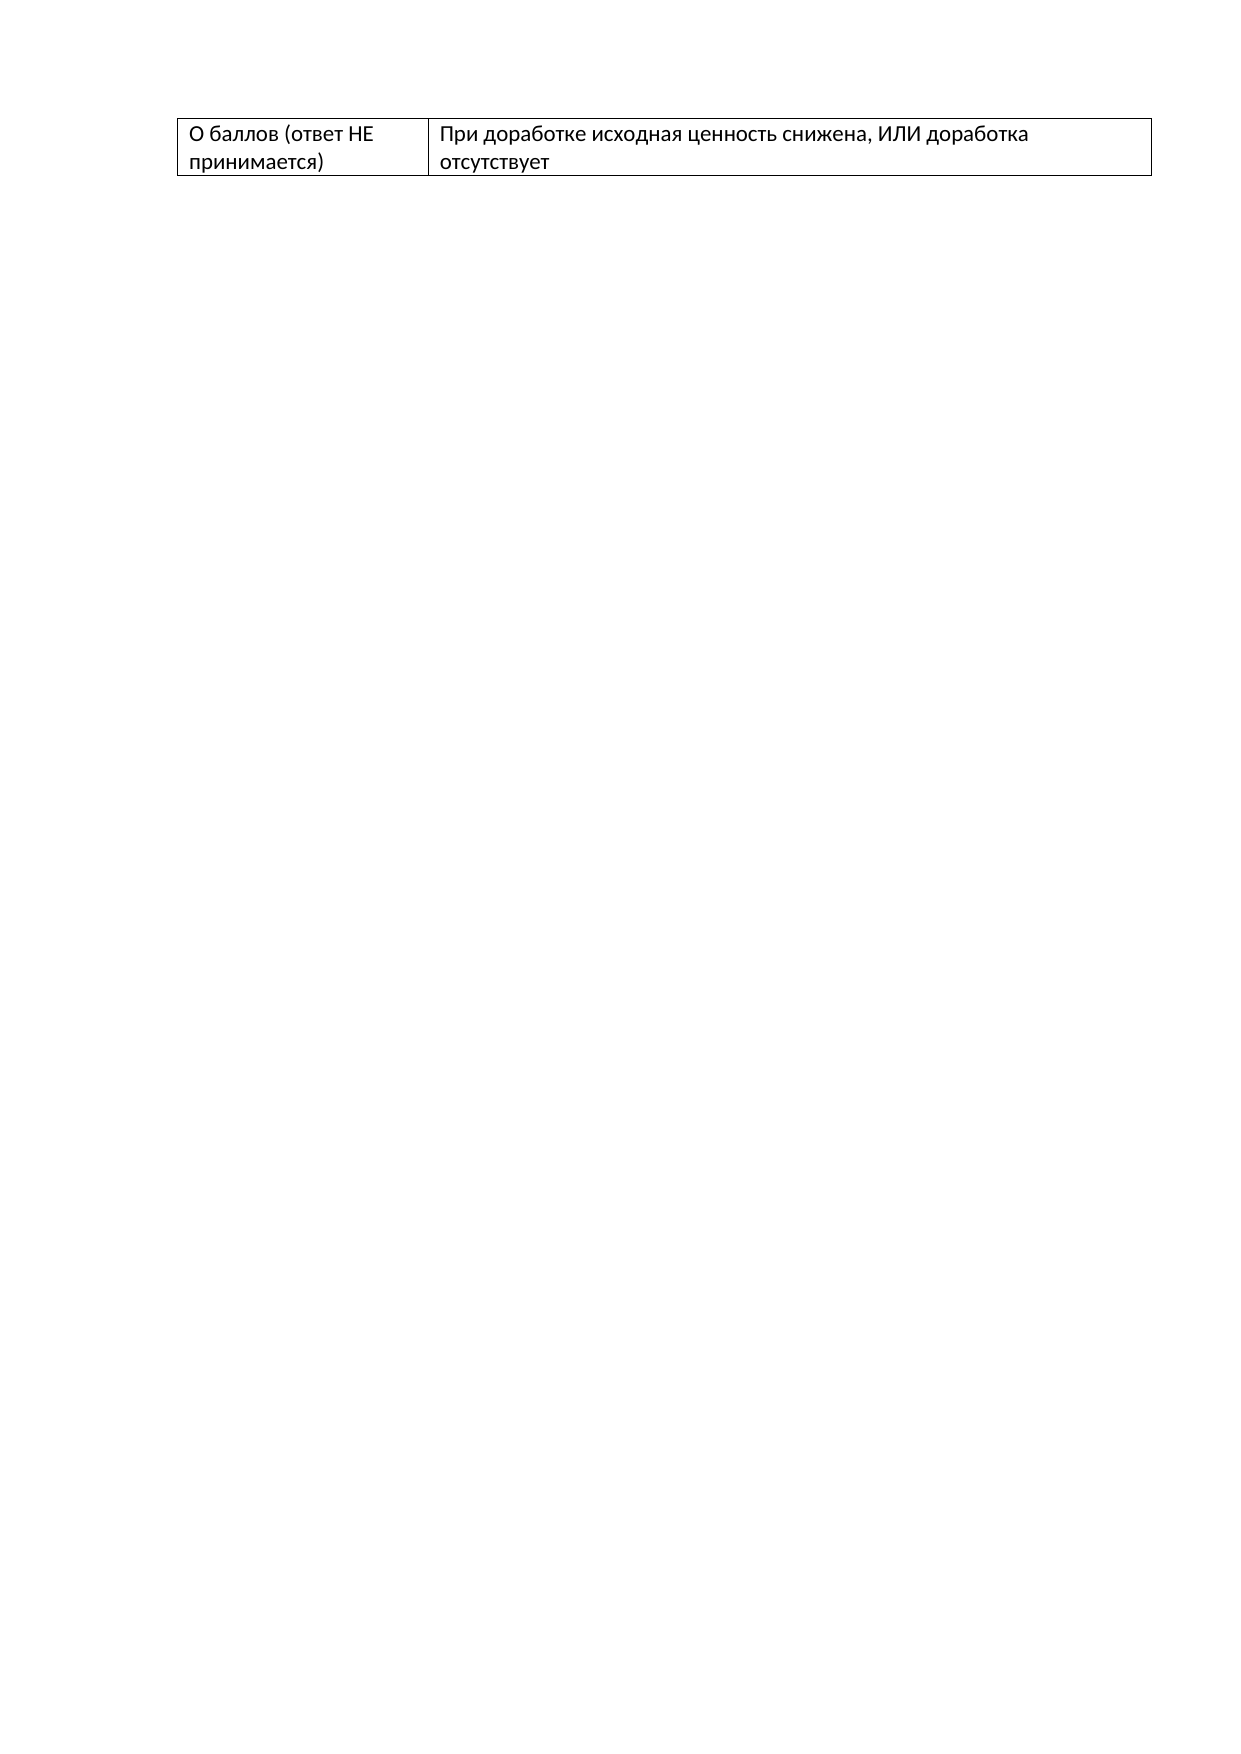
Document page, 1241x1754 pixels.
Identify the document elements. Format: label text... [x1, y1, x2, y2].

table_cell При доработке исходная ценность снижена, ИЛИ доработка отсутствует [429, 119, 1151, 175]
table_cell О баллов (ответ НЕ принимается) [178, 119, 428, 175]
